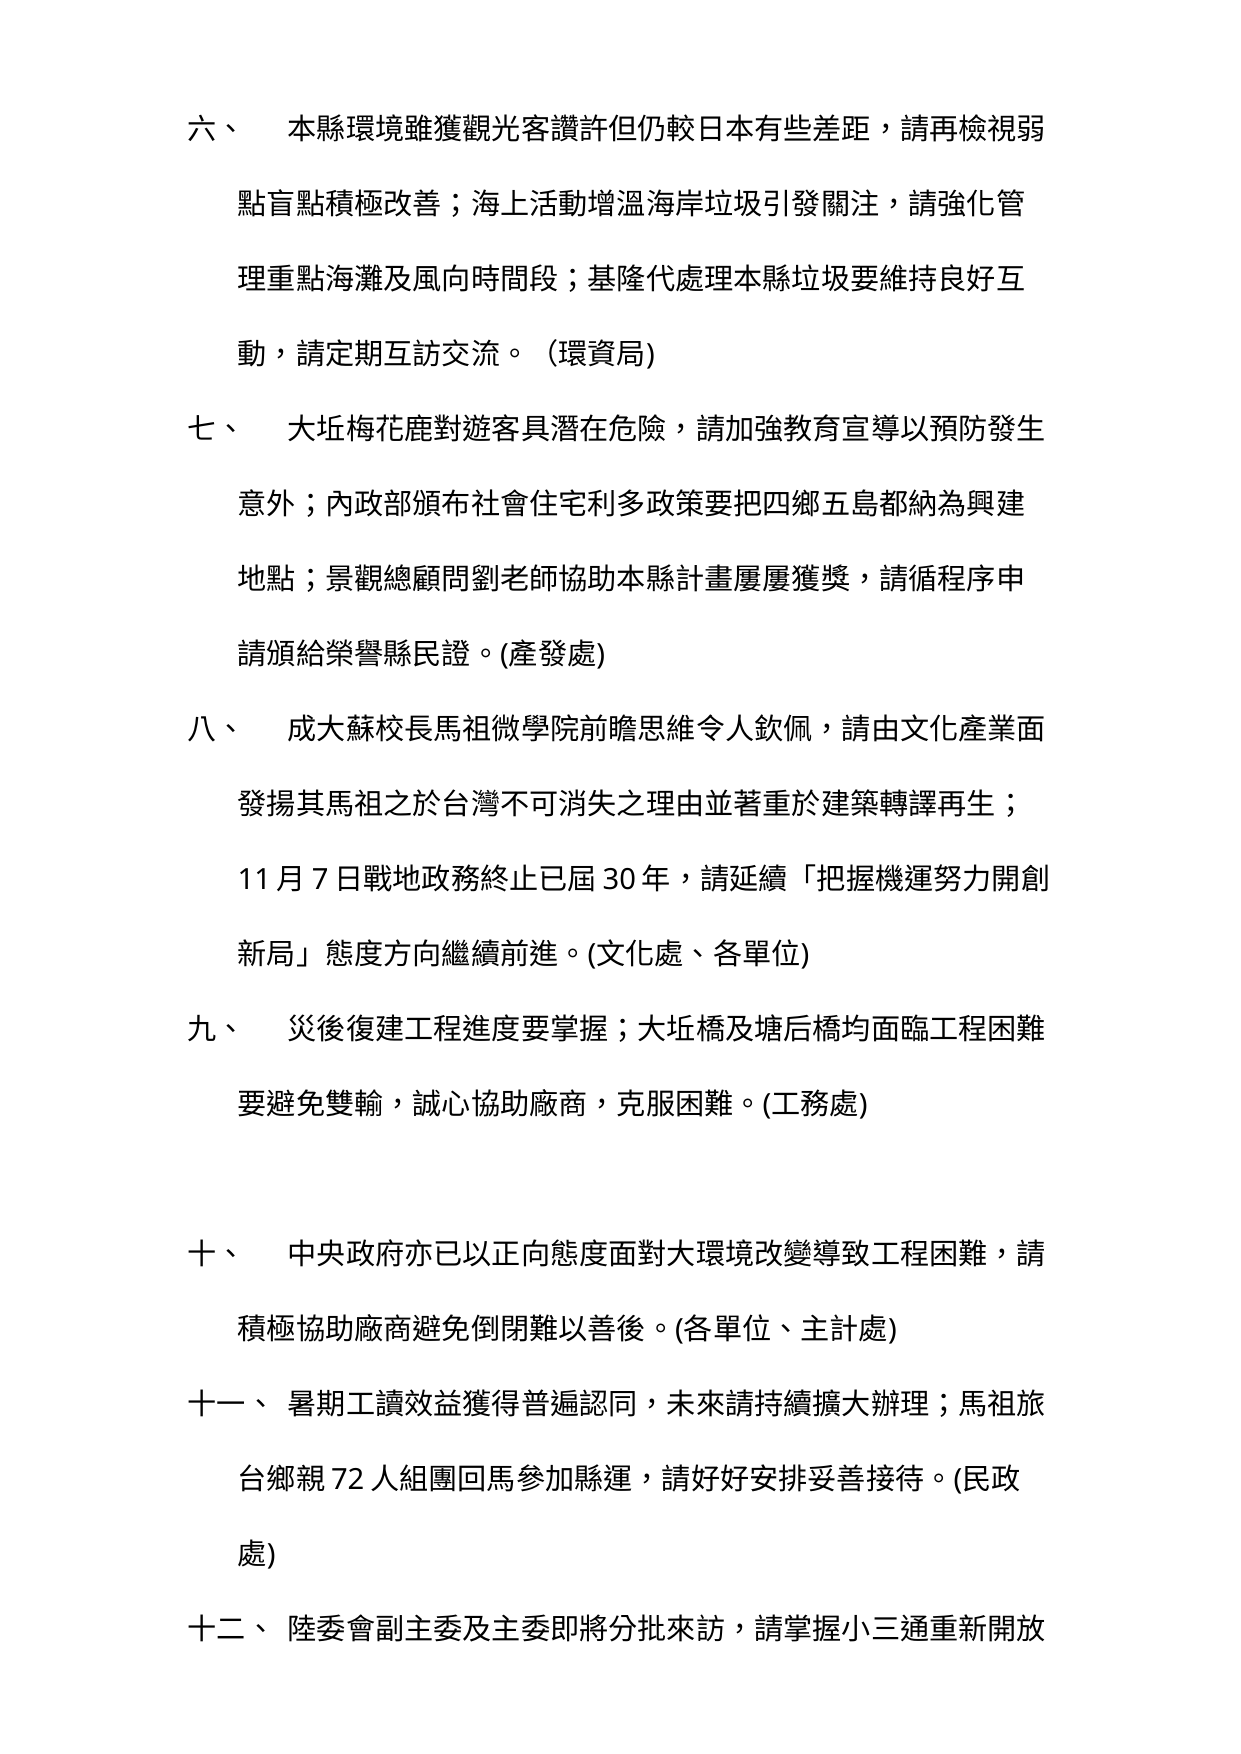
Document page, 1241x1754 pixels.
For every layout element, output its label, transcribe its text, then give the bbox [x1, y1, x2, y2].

list 本縣環境雖獲觀光客讚許但仍較日本有些差距，請再檢視弱點盲點積極改善；海上活動增溫海岸垃圾引發關注，請強化管理重點海灘及風向時間段；基隆代處理本縣垃圾要維持良好互動，請定期互訪交流。（環資局) [187, 89, 1053, 389]
list 成大蘇校長馬祖微學院前瞻思維令人欽佩，請由文化產業面發揚其馬祖之於台灣不可消失之理由並著重於建築轉譯再生；11月7日戰地政務終止已屆30年，請延續「把握機運努力開創新局」態度方向繼續前進。(文化處、各單位) [187, 689, 1053, 989]
list 中央政府亦已以正向態度面對大環境改變導致工程困難，請積極協助廠商避免倒閉難以善後。(各單位、主計處) [187, 1214, 1053, 1364]
list 暑期工讀效益獲得普遍認同，未來請持續擴大辦理；馬祖旅台鄉親72人組團回馬參加縣運，請好好安排妥善接待。(民政處) [187, 1364, 1053, 1589]
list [187, 1589, 1053, 1664]
list 災後復建工程進度要掌握；大坵橋及塘后橋均面臨工程困難要避免雙輸，誠心協助廠商，克服困難。(工務處) [187, 989, 1053, 1139]
list 大坵梅花鹿對遊客具潛在危險，請加強教育宣導以預防發生意外；內政部頒布社會住宅利多政策要把四鄉五島都納為興建地點；景觀總顧問劉老師協助本縣計畫屢屢獲獎，請循程序申請頒給榮譽縣民證。(產發處) [187, 389, 1053, 689]
